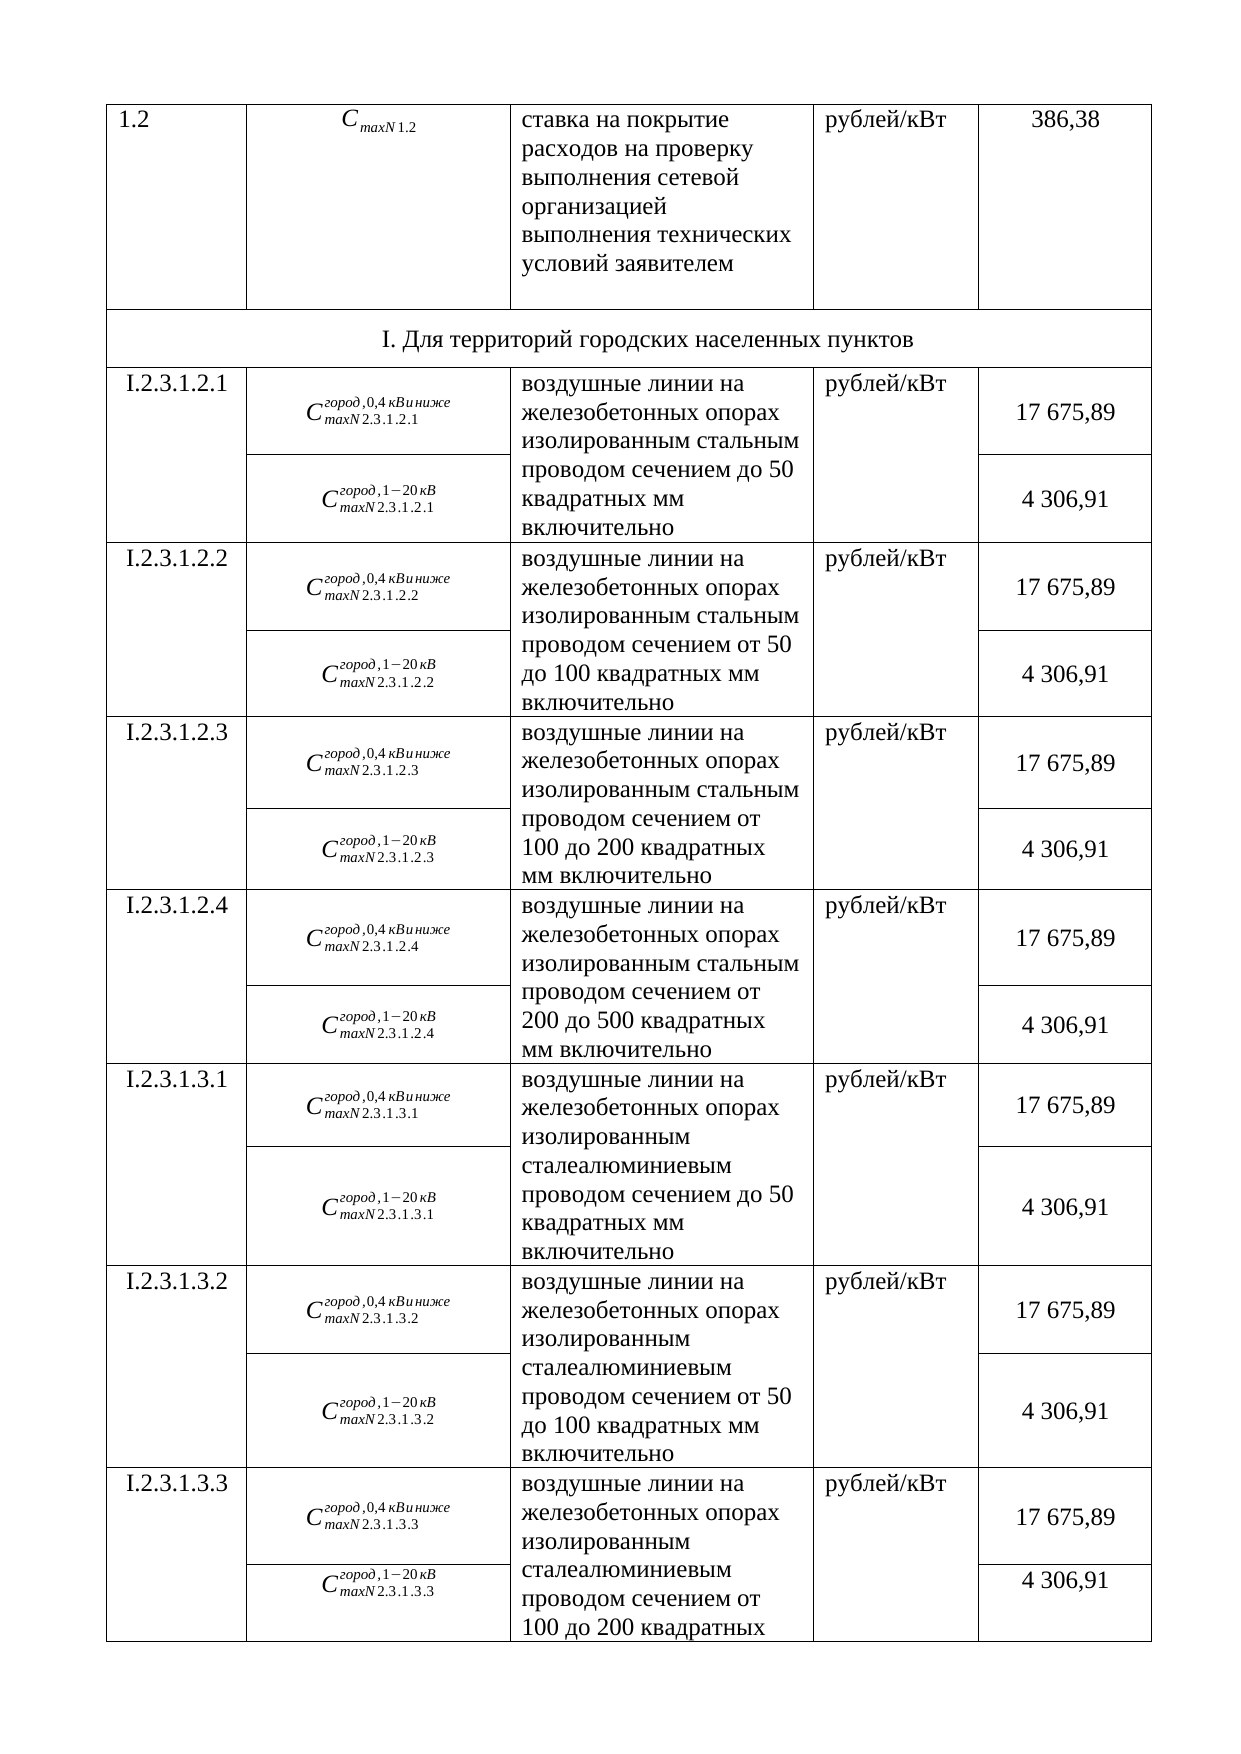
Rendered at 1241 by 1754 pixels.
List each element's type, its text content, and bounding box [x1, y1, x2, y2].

table_cell [247, 1147, 510, 1265]
table_cell I. Для территорий городских населенных пунктов [107, 310, 1151, 367]
table_cell I.2.3.1.2.3 [107, 717, 246, 889]
table_cell I.2.3.1.3.3 [107, 1468, 246, 1641]
table_cell 386,38 [979, 105, 1151, 309]
table_cell воздушные линии на железобетонных опорах изолированным стальным проводом сечением от 50 до 100 квадратных мм включительно [511, 543, 813, 716]
table_cell 4 306,91 [979, 809, 1151, 889]
table_cell [247, 717, 510, 807]
table_cell [247, 105, 510, 309]
table_cell рублей/кВт [814, 543, 978, 716]
table_cell [247, 986, 510, 1063]
table_cell [247, 1565, 510, 1641]
table_cell [247, 455, 510, 542]
table_cell 1.2 [107, 105, 246, 309]
table_cell 4 306,91 [979, 1565, 1151, 1641]
table_cell [247, 543, 510, 630]
table_cell воздушные линии на железобетонных опорах изолированным сталеалюминиевым проводом сечением от 50 до 100 квадратных мм включительно [511, 1266, 813, 1467]
table_cell 17 675,89 [979, 890, 1151, 985]
table_cell 4 306,91 [979, 986, 1151, 1063]
table_cell рублей/кВт [814, 890, 978, 1063]
table_cell ставка на покрытие расходов на проверку выполнения сетевой организацией выполнения технических условий заявителем [511, 105, 813, 309]
table_cell [247, 368, 510, 454]
table_cell I.2.3.1.3.1 [107, 1064, 246, 1265]
table_cell воздушные линии на железобетонных опорах изолированным стальным проводом сечением от 100 до 200 квадратных мм включительно [511, 717, 813, 889]
table_cell 17 675,89 [979, 543, 1151, 630]
table_cell [247, 890, 510, 985]
table_cell рублей/кВт [814, 368, 978, 542]
table_cell I.2.3.1.3.2 [107, 1266, 246, 1467]
table_cell [247, 809, 510, 889]
table_cell 4 306,91 [979, 1147, 1151, 1265]
table_cell [247, 1468, 510, 1564]
table_cell [247, 1266, 510, 1353]
table_cell [247, 1064, 510, 1146]
table_cell 4 306,91 [979, 1354, 1151, 1467]
table_cell рублей/кВт [814, 1468, 978, 1641]
table_cell воздушные линии на железобетонных опорах изолированным сталеалюминиевым проводом сечением от 100 до 200 квадратных мм включительно [511, 1468, 813, 1641]
table_cell рублей/кВт [814, 1266, 978, 1467]
table_cell 17 675,89 [979, 1266, 1151, 1353]
table_cell 17 675,89 [979, 717, 1151, 807]
table_cell [247, 1354, 510, 1467]
table_cell 17 675,89 [979, 368, 1151, 454]
table_cell 4 306,91 [979, 631, 1151, 716]
table_cell рублей/кВт [814, 1064, 978, 1265]
table_cell рублей/кВт [814, 105, 978, 309]
table_cell I.2.3.1.2.4 [107, 890, 246, 1063]
table_cell воздушные линии на железобетонных опорах изолированным сталеалюминиевым проводом сечением до 50 квадратных мм включительно [511, 1064, 813, 1265]
table_cell воздушные линии на железобетонных опорах изолированным стальным проводом сечением до 50 квадратных мм включительно [511, 368, 813, 542]
table_cell воздушные линии на железобетонных опорах изолированным стальным проводом сечением от 200 до 500 квадратных мм включительно [511, 890, 813, 1063]
table_cell I.2.3.1.2.1 [107, 368, 246, 542]
table_cell [247, 631, 510, 716]
table_cell I.2.3.1.2.2 [107, 543, 246, 716]
table_cell рублей/кВт [814, 717, 978, 889]
table_cell 17 675,89 [979, 1064, 1151, 1146]
table_cell 4 306,91 [979, 455, 1151, 542]
table_cell 17 675,89 [979, 1468, 1151, 1564]
